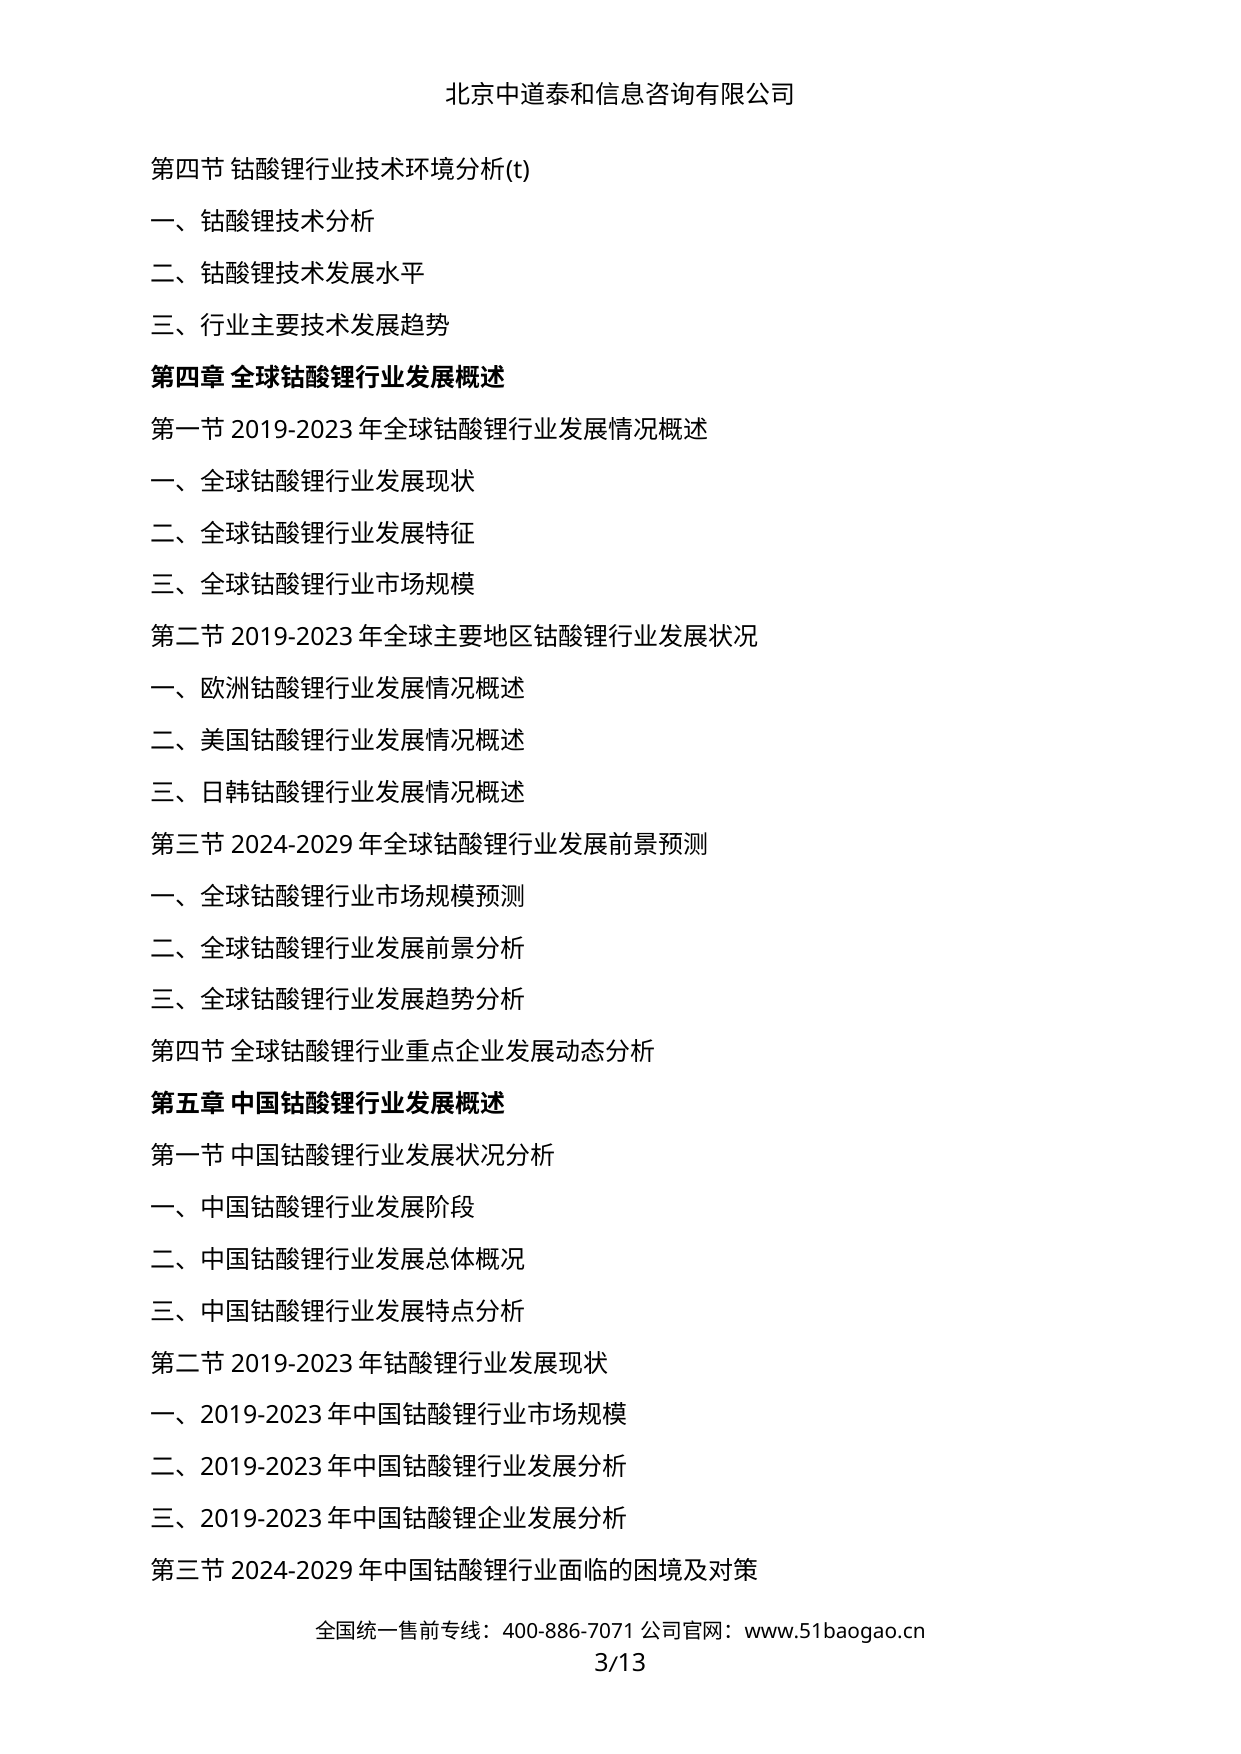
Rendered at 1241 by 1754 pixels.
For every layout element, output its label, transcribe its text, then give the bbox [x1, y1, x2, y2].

text 三、全球钴酸锂行业市场规模 [150, 565, 1090, 601]
text 二、全球钴酸锂行业发展特征 [150, 513, 1090, 549]
text 第二节 2019-2023年钴酸锂行业发展现状 [150, 1343, 1090, 1379]
text 一、全球钴酸锂行业发展现状 [150, 461, 1090, 497]
text 二、美国钴酸锂行业发展情况概述 [150, 721, 1090, 757]
text 第一节 2019-2023年全球钴酸锂行业发展情况概述 [150, 409, 1090, 446]
text 一、中国钴酸锂行业发展阶段 [150, 1187, 1090, 1224]
text 第四章 全球钴酸锂行业发展概述 [150, 357, 1090, 394]
text 第二节 2019-2023年全球主要地区钴酸锂行业发展状况 [150, 617, 1090, 653]
text 一、钴酸锂技术分析 [150, 202, 1090, 238]
text 第四节 钴酸锂行业技术环境分析(t) [150, 150, 1090, 186]
text 一、全球钴酸锂行业市场规模预测 [150, 876, 1090, 912]
text 二、2019-2023年中国钴酸锂行业发展分析 [150, 1447, 1090, 1483]
text 二、全球钴酸锂行业发展前景分析 [150, 928, 1090, 964]
text 第三节 2024-2029年全球钴酸锂行业发展前景预测 [150, 824, 1090, 861]
text 三、日韩钴酸锂行业发展情况概述 [150, 772, 1090, 809]
text 第三节 2024-2029年中国钴酸锂行业面临的困境及对策 [150, 1551, 1090, 1587]
text 二、钴酸锂技术发展水平 [150, 254, 1090, 290]
text 三、2019-2023年中国钴酸锂企业发展分析 [150, 1499, 1090, 1535]
text 三、中国钴酸锂行业发展特点分析 [150, 1291, 1090, 1327]
text 第五章 中国钴酸锂行业发展概述 [150, 1084, 1090, 1120]
text 三、全球钴酸锂行业发展趋势分析 [150, 980, 1090, 1016]
text 三、行业主要技术发展趋势 [150, 306, 1090, 342]
text 第四节 全球钴酸锂行业重点企业发展动态分析 [150, 1032, 1090, 1068]
text 一、2019-2023年中国钴酸锂行业市场规模 [150, 1395, 1090, 1431]
text 二、中国钴酸锂行业发展总体概况 [150, 1239, 1090, 1276]
text 一、欧洲钴酸锂行业发展情况概述 [150, 669, 1090, 705]
text 第一节 中国钴酸锂行业发展状况分析 [150, 1136, 1090, 1172]
